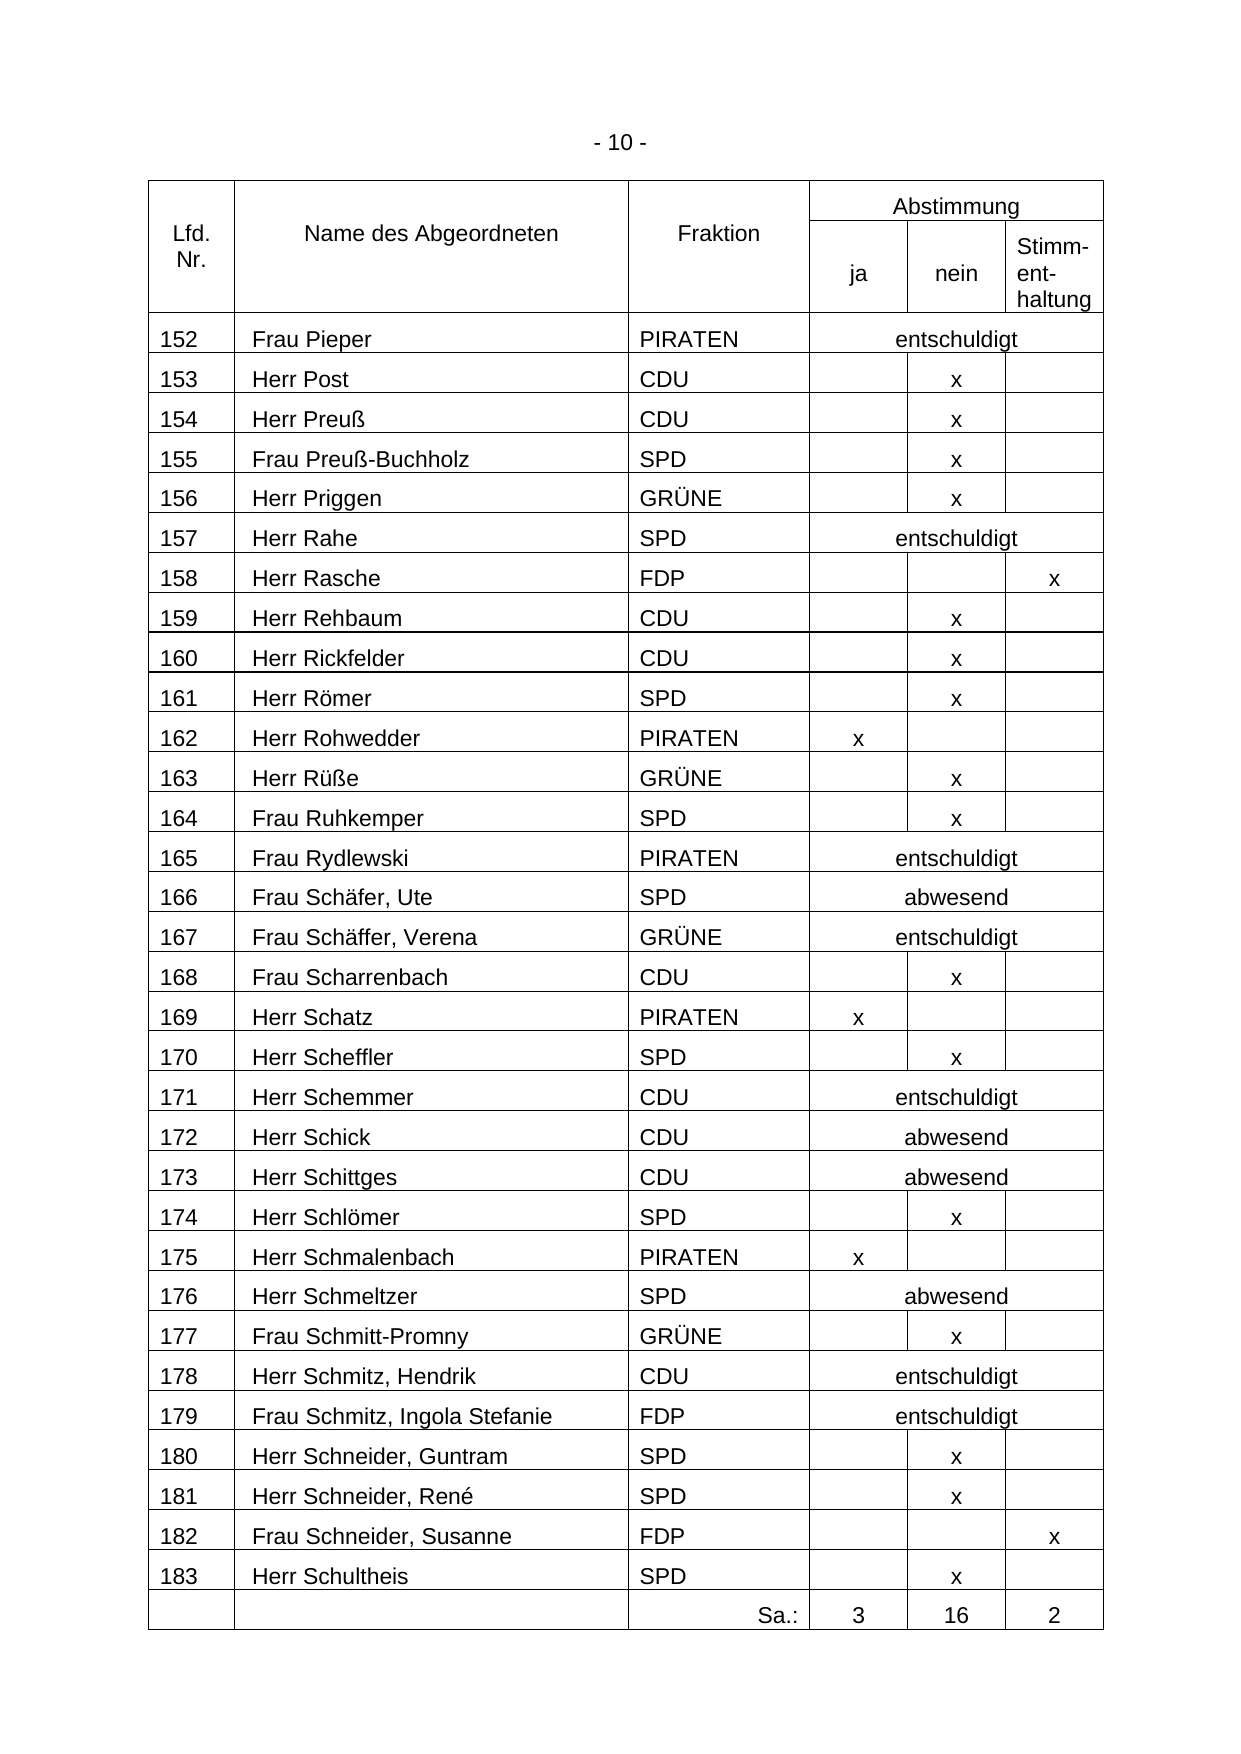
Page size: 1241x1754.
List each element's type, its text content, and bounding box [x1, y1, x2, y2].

table_cell PIRATEN [629, 313, 809, 352]
table_cell 177 [149, 1311, 234, 1349]
table_cell 175 [149, 1231, 234, 1270]
table_cell abwesend [810, 1271, 1103, 1310]
table_cell CDU [629, 1111, 809, 1150]
table_cell x [908, 473, 1005, 512]
table_cell 160 [149, 633, 234, 671]
table_cell 168 [149, 952, 234, 991]
table_cell 183 [149, 1550, 234, 1589]
table_cell Herr Schmitz, Hendrik [235, 1351, 628, 1389]
table_cell 169 [149, 992, 234, 1030]
table_cell 158 [149, 553, 234, 592]
table_cell x [908, 1470, 1005, 1509]
table_cell Herr Schneider, Guntram [235, 1430, 628, 1469]
table_header Lfd. Nr. [149, 181, 234, 312]
table_cell x [1006, 553, 1103, 592]
table_cell SPD [629, 433, 809, 472]
table_cell entschuldigt [810, 912, 1103, 951]
table_cell [1006, 1550, 1103, 1589]
table_cell 170 [149, 1031, 234, 1070]
table_cell [1006, 353, 1103, 392]
table_cell [1006, 712, 1103, 751]
table_cell x [908, 593, 1005, 631]
table_cell Herr Schmeltzer [235, 1271, 628, 1310]
table_cell [810, 1031, 907, 1070]
table_cell entschuldigt [810, 832, 1103, 871]
table_cell x [1006, 1510, 1103, 1549]
table_cell [1006, 1231, 1103, 1270]
table_cell Frau Rydlewski [235, 832, 628, 871]
table_cell [1006, 1191, 1103, 1230]
table_cell abwesend [810, 1151, 1103, 1190]
table_cell Herr Schemmer [235, 1071, 628, 1110]
table_cell 166 [149, 872, 234, 911]
table_cell SPD [629, 872, 809, 911]
table_cell [908, 992, 1005, 1030]
table_cell [908, 553, 1005, 592]
table_cell 154 [149, 393, 234, 432]
table_cell Frau Schmitz, Ingola Stefanie [235, 1391, 628, 1429]
table_cell 162 [149, 712, 234, 751]
table_cell x [908, 433, 1005, 472]
table_cell Stimm- ent- haltung [1006, 221, 1103, 312]
table_cell 171 [149, 1071, 234, 1110]
table_header Abstimmung [810, 181, 1103, 220]
table_cell 174 [149, 1191, 234, 1230]
table_cell Sa.: [629, 1590, 809, 1629]
table_cell entschuldigt [810, 1391, 1103, 1429]
table_cell x [908, 752, 1005, 791]
table_cell Frau Pieper [235, 313, 628, 352]
table_cell x [908, 353, 1005, 392]
table_cell [1006, 1311, 1103, 1349]
table_cell Herr Rohwedder [235, 712, 628, 751]
table_cell [810, 553, 907, 592]
table_cell Herr Scheffler [235, 1031, 628, 1070]
table_cell [1006, 792, 1103, 831]
table_cell [810, 673, 907, 711]
table_cell CDU [629, 952, 809, 991]
table_cell CDU [629, 393, 809, 432]
table_cell Herr Post [235, 353, 628, 392]
table_cell x [810, 712, 907, 751]
table_cell Frau Schmitt-Promny [235, 1311, 628, 1349]
table_cell [810, 633, 907, 671]
table_cell x [810, 992, 907, 1030]
table_cell [810, 1470, 907, 1509]
table_cell Herr Schultheis [235, 1550, 628, 1589]
table_cell ja [810, 221, 907, 312]
table_cell x [908, 1550, 1005, 1589]
table_cell 165 [149, 832, 234, 871]
table_cell Herr Rüße [235, 752, 628, 791]
table_cell 155 [149, 433, 234, 472]
table_cell 172 [149, 1111, 234, 1150]
table_cell PIRATEN [629, 832, 809, 871]
table_cell [1006, 1031, 1103, 1070]
table_cell entschuldigt [810, 1351, 1103, 1389]
table_cell GRÜNE [629, 912, 809, 951]
table_cell Herr Schmalenbach [235, 1231, 628, 1270]
table_cell x [908, 1031, 1005, 1070]
table_cell CDU [629, 1071, 809, 1110]
table_cell PIRATEN [629, 1231, 809, 1270]
table_cell 152 [149, 313, 234, 352]
table_cell [908, 712, 1005, 751]
table_cell Herr Priggen [235, 473, 628, 512]
table_cell 167 [149, 912, 234, 951]
table_cell x [908, 792, 1005, 831]
table_cell abwesend [810, 872, 1103, 911]
table_cell x [908, 1311, 1005, 1349]
table_cell [1006, 952, 1103, 991]
table_cell Herr Rahe [235, 513, 628, 552]
table_cell FDP [629, 1510, 809, 1549]
table_cell Frau Preuß-Buchholz [235, 433, 628, 472]
table_cell CDU [629, 1151, 809, 1190]
table_cell Herr Rehbaum [235, 593, 628, 631]
table_cell [1006, 673, 1103, 711]
table_header Name des Abgeordneten [235, 181, 628, 312]
table_cell x [908, 633, 1005, 671]
table_cell [810, 433, 907, 472]
table_cell FDP [629, 1391, 809, 1429]
table_cell [810, 752, 907, 791]
table_header Fraktion [629, 181, 809, 312]
table_cell [810, 393, 907, 432]
table_cell entschuldigt [810, 1071, 1103, 1110]
table_cell x [908, 1430, 1005, 1469]
table_cell x [908, 1191, 1005, 1230]
table_cell 161 [149, 673, 234, 711]
table_cell [1006, 992, 1103, 1030]
table_cell [149, 1590, 234, 1629]
table_cell [1006, 752, 1103, 791]
table_cell 3 [810, 1590, 907, 1629]
table_cell 2 [1006, 1590, 1103, 1629]
table_cell [1006, 1470, 1103, 1509]
table_cell Frau Schäfer, Ute [235, 872, 628, 911]
table_cell PIRATEN [629, 992, 809, 1030]
table_cell SPD [629, 1271, 809, 1310]
table_cell Herr Schittges [235, 1151, 628, 1190]
table_cell Herr Rasche [235, 553, 628, 592]
table_cell [810, 353, 907, 392]
table_cell Herr Schneider, René [235, 1470, 628, 1509]
table_cell SPD [629, 1470, 809, 1509]
table_cell 180 [149, 1430, 234, 1469]
table_cell SPD [629, 1550, 809, 1589]
table_cell [810, 473, 907, 512]
table_cell 163 [149, 752, 234, 791]
table_cell [810, 952, 907, 991]
table_cell [810, 792, 907, 831]
table_cell [1006, 1430, 1103, 1469]
table_cell Herr Schatz [235, 992, 628, 1030]
table_cell CDU [629, 353, 809, 392]
table_cell nein [908, 221, 1005, 312]
table_cell SPD [629, 1191, 809, 1230]
table_cell 16 [908, 1590, 1005, 1629]
table_cell [810, 1510, 907, 1549]
table_cell x [908, 393, 1005, 432]
table_cell abwesend [810, 1111, 1103, 1150]
table_cell 159 [149, 593, 234, 631]
table_cell entschuldigt [810, 313, 1103, 352]
table_cell Frau Schäffer, Verena [235, 912, 628, 951]
table_cell [810, 1311, 907, 1349]
table_cell x [908, 673, 1005, 711]
table_cell SPD [629, 792, 809, 831]
table_cell [1006, 633, 1103, 671]
table_cell [810, 593, 907, 631]
table_cell Herr Preuß [235, 393, 628, 432]
table_cell 153 [149, 353, 234, 392]
table_cell 173 [149, 1151, 234, 1190]
table_cell [1006, 433, 1103, 472]
table_cell [908, 1231, 1005, 1270]
table_cell Frau Ruhkemper [235, 792, 628, 831]
table_cell [1006, 593, 1103, 631]
table_cell [235, 1590, 628, 1629]
table_cell [810, 1550, 907, 1589]
table_cell 164 [149, 792, 234, 831]
table_cell Herr Schlömer [235, 1191, 628, 1230]
table_cell SPD [629, 513, 809, 552]
table_cell x [908, 952, 1005, 991]
table_cell [810, 1430, 907, 1469]
table_cell Herr Rickfelder [235, 633, 628, 671]
table_cell [1006, 473, 1103, 512]
table_cell CDU [629, 1351, 809, 1389]
table_cell GRÜNE [629, 752, 809, 791]
table_cell Frau Schneider, Susanne [235, 1510, 628, 1549]
table_cell x [810, 1231, 907, 1270]
table_cell SPD [629, 1430, 809, 1469]
table_cell SPD [629, 1031, 809, 1070]
table_cell GRÜNE [629, 473, 809, 512]
table_cell CDU [629, 633, 809, 671]
table_cell Herr Römer [235, 673, 628, 711]
table_cell entschuldigt [810, 513, 1103, 552]
table_cell FDP [629, 553, 809, 592]
table_cell PIRATEN [629, 712, 809, 751]
table_cell [810, 1191, 907, 1230]
table_cell 157 [149, 513, 234, 552]
table_cell GRÜNE [629, 1311, 809, 1349]
table_cell Herr Schick [235, 1111, 628, 1150]
table_cell 179 [149, 1391, 234, 1429]
table_cell 182 [149, 1510, 234, 1549]
table_cell 156 [149, 473, 234, 512]
table_cell [908, 1510, 1005, 1549]
table_cell 181 [149, 1470, 234, 1509]
table_cell 176 [149, 1271, 234, 1310]
table_cell 178 [149, 1351, 234, 1389]
table_cell Frau Scharrenbach [235, 952, 628, 991]
table_cell CDU [629, 593, 809, 631]
table_cell [1006, 393, 1103, 432]
table_cell SPD [629, 673, 809, 711]
